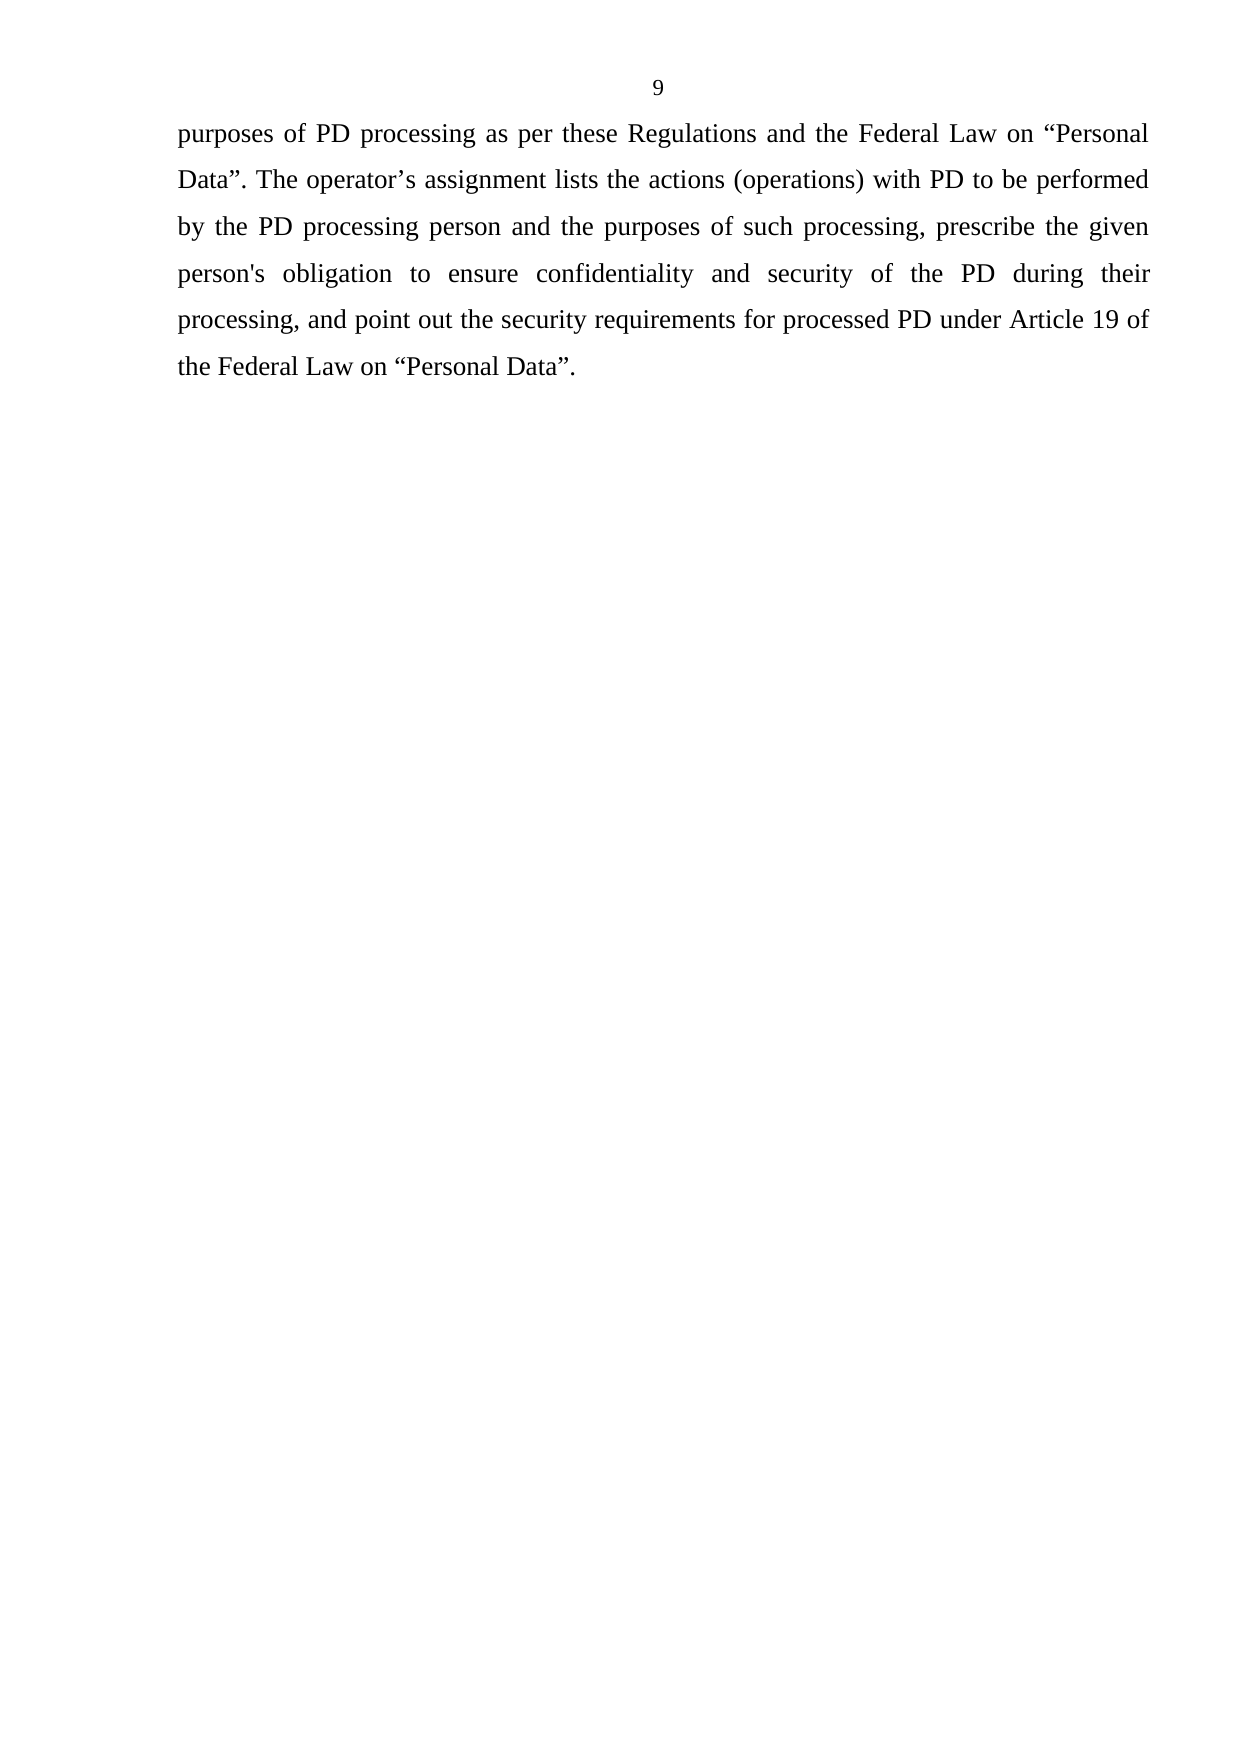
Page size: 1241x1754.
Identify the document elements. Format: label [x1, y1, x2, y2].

list [177, 117, 1151, 381]
